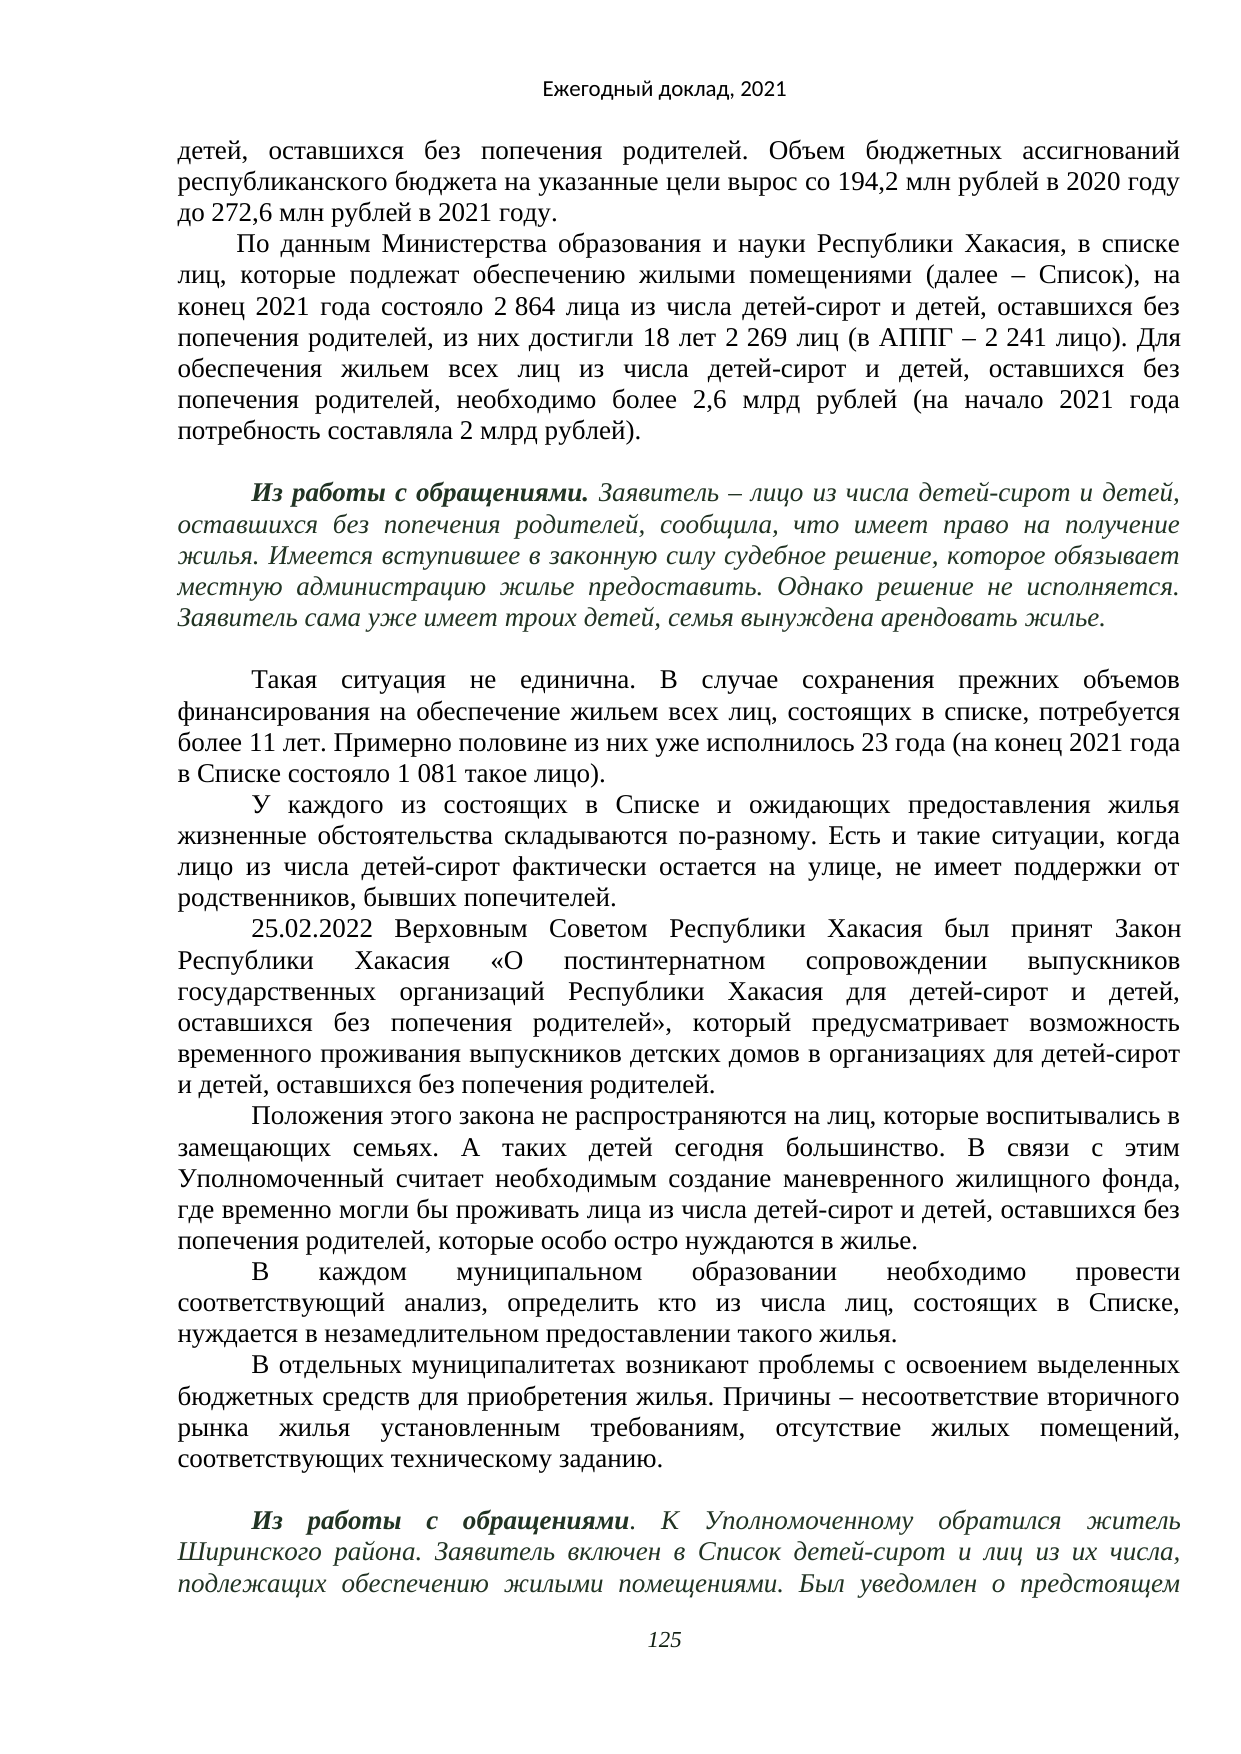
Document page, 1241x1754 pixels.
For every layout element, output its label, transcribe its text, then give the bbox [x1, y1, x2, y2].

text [177, 1504, 1181, 1598]
text 25.02.2022 Верховным Советом Республики Хакасия был принят Закон Республики Хакасия «О постинтернатном сопровождении выпускников государственных организаций Республики Хакасия для детей-сирот и детей, оставшихся без попечения родителей», который предусматривает возможность временного проживания выпускников детских домов в организациях для детей-сирот и детей, оставшихся без попечения родителей. [177, 913, 1181, 1099]
text Положения этого закона не распространяются на лиц, которые воспитывались в замещающих семьях. А таких детей сегодня большинство. В связи с этим Уполномоченный считает необходимым создание маневренного жилищного фонда, где временно могли бы проживать лица из числа детей-сирот и детей, оставшихся без попечения родителей, которые особо остро нуждаются в жилье. [177, 1099, 1181, 1255]
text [177, 134, 1181, 227]
text У каждого из состоящих в Списке и ожидающих предоставления жилья жизненные обстоятельства складываются по-разному. Есть и такие ситуации, когда лицо из числа детей-сирот фактически остается на улице, не имеет поддержки от родственников, бывших попечителей. [177, 788, 1181, 913]
text По данным Министерства образования и науки Республики Хакасия, в списке лиц, которые подлежат обеспечению жилыми помещениями (далее – Список), на конец 2021 года состояло 2 864 лица из числа детей-сирот и детей, оставшихся без попечения родителей, из них достигли 18 лет 2 269 лиц (в АППГ – 2 241 лицо). Для обеспечения жильем всех лиц из числа детей-сирот и детей, оставшихся без попечения родителей, необходимо более 2,6 млрд рублей (на начало 2021 года потребность составляла 2 млрд рублей). [177, 227, 1181, 445]
text Из работы с обращениями. Заявитель – лицо из числа детей-сирот и детей, оставшихся без попечения родителей, сообщила, что имеет право на получение жилья. Имеется вступившее в законную силу судебное решение, которое обязывает местную администрацию жилье предоставить. Однако решение не исполняется. Заявитель сама уже имеет троих детей, семья вынуждена арендовать жилье. [177, 477, 1181, 632]
text В отдельных муниципалитетах возникают проблемы с освоением выделенных бюджетных средств для приобретения жилья. Причины – несоответствие вторичного рынка жилья установленным требованиям, отсутствие жилых помещений, соответствующих техническому заданию. [177, 1349, 1181, 1473]
text Такая ситуация не единична. В случае сохранения прежних объемов финансирования на обеспечение жильем всех лиц, состоящих в списке, потребуется более 11 лет. Примерно половине из них уже исполнилось 23 года (на конец 2021 года в Списке состояло 1 081 такое лицо). [177, 663, 1181, 788]
text В каждом муниципальном образовании необходимо провести соответствующий анализ, определить кто из числа лиц, состоящих в Списке, нуждается в незамедлительном предоставлении такого жилья. [177, 1255, 1181, 1349]
